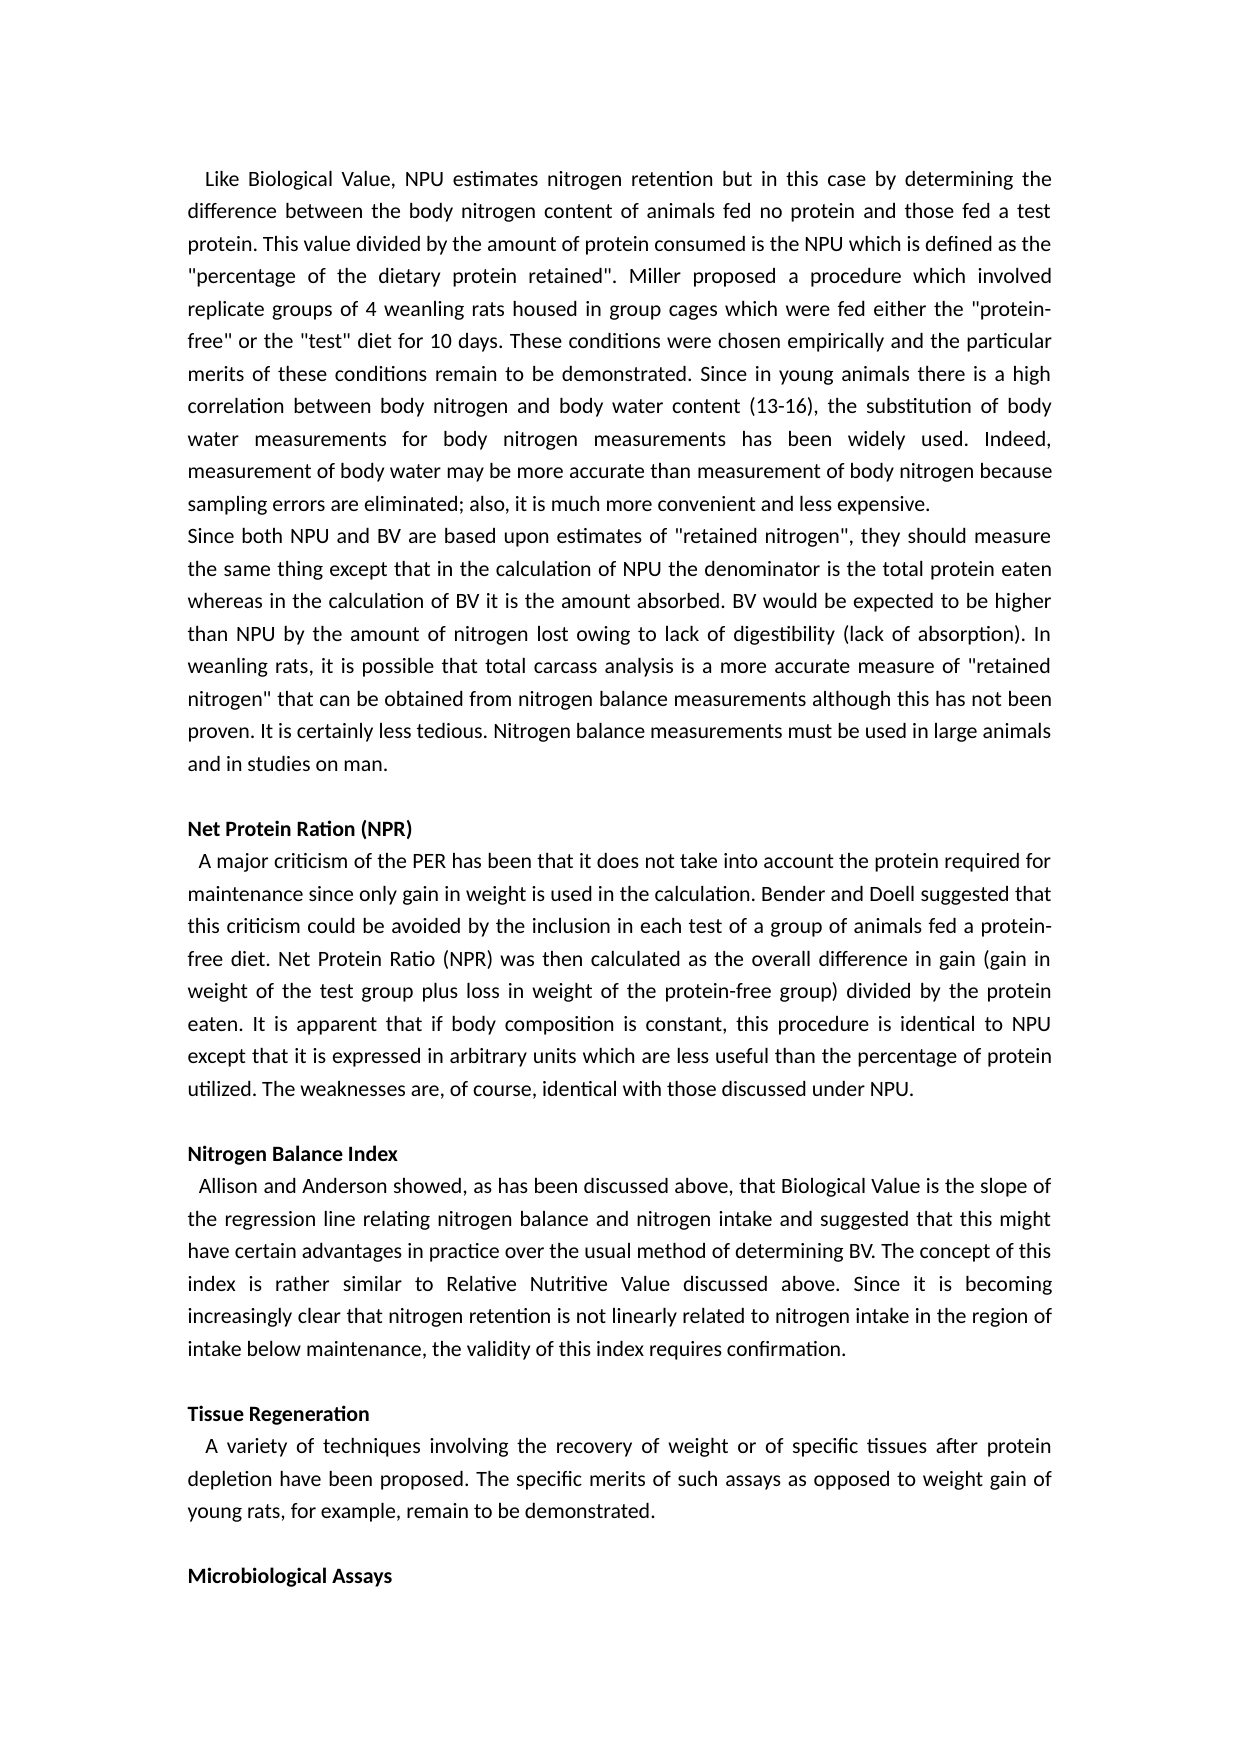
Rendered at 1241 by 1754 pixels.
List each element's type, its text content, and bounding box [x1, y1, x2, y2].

text Like Biological Value, NPU estimates nitrogen retention but in this case by determining the difference between the body nitrogen content of animals fed no protein and those fed a test protein. This value divided by the amount of protein consumed is the NPU which is defined as the "percentage of the dietary protein retained". Miller proposed a procedure which involved replicate groups of 4 weanling rats housed in group cages which were fed either the "protein-free" or the "test" diet for 10 days. These conditions were chosen empirically and the particular merits of these conditions remain to be demonstrated. Since in young animals there is a high correlation between body nitrogen and body water content (13-16), the substitution of body water measurements for body nitrogen measurements has been widely used. Indeed, measurement of body water may be more accurate than measurement of body nitrogen because sampling errors are eliminated; also, it is much more convenient and less expensive. [187, 162, 1053, 519]
text Nitrogen Balance Index [187, 1137, 1053, 1169]
text Microbiological Assays [187, 1559, 1053, 1592]
text A major criticism of the PER has been that it does not take into account the protein required for maintenance since only gain in weight is used in the calculation. Bender and Doell suggested that this criticism could be avoided by the inclusion in each test of a group of animals fed a protein-free diet. Net Protein Ratio (NPR) was then calculated as the overall difference in gain (gain in weight of the test group plus loss in weight of the protein-free group) divided by the protein eaten. It is apparent that if body composition is constant, this procedure is identical to NPU except that it is expressed in arbitrary units which are less useful than the percentage of protein utilized. The weaknesses are, of course, identical with those discussed under NPU. [187, 844, 1053, 1104]
text Allison and Anderson showed, as has been discussed above, that Biological Value is the slope of the regression line relating nitrogen balance and nitrogen intake and suggested that this might have certain advantages in practice over the usual method of determining BV. The concept of this index is rather similar to Relative Nutritive Value discussed above. Since it is becoming increasingly clear that nitrogen retention is not linearly related to nitrogen intake in the region of intake below maintenance, the validity of this index requires confirmation. [187, 1169, 1053, 1364]
text Since both NPU and BV are based upon estimates of "retained nitrogen", they should measure the same thing except that in the calculation of NPU the denominator is the total protein eaten whereas in the calculation of BV it is the amount absorbed. BV would be expected to be higher than NPU by the amount of nitrogen lost owing to lack of digestibility (lack of absorption). In weanling rats, it is possible that total carcass analysis is a more accurate measure of "retained nitrogen" that can be obtained from nitrogen balance measurements although this has not been proven. It is certainly less tedious. Nitrogen balance measurements must be used in large animals and in studies on man. [187, 519, 1053, 779]
text A variety of techniques involving the recovery of weight or of specific tissues after protein depletion have been proposed. The specific merits of such assays as opposed to weight gain of young rats, for example, remain to be demonstrated. [187, 1429, 1053, 1527]
text Net Protein Ration (NPR) [187, 812, 1053, 844]
text Tissue Regeneration [187, 1397, 1053, 1429]
